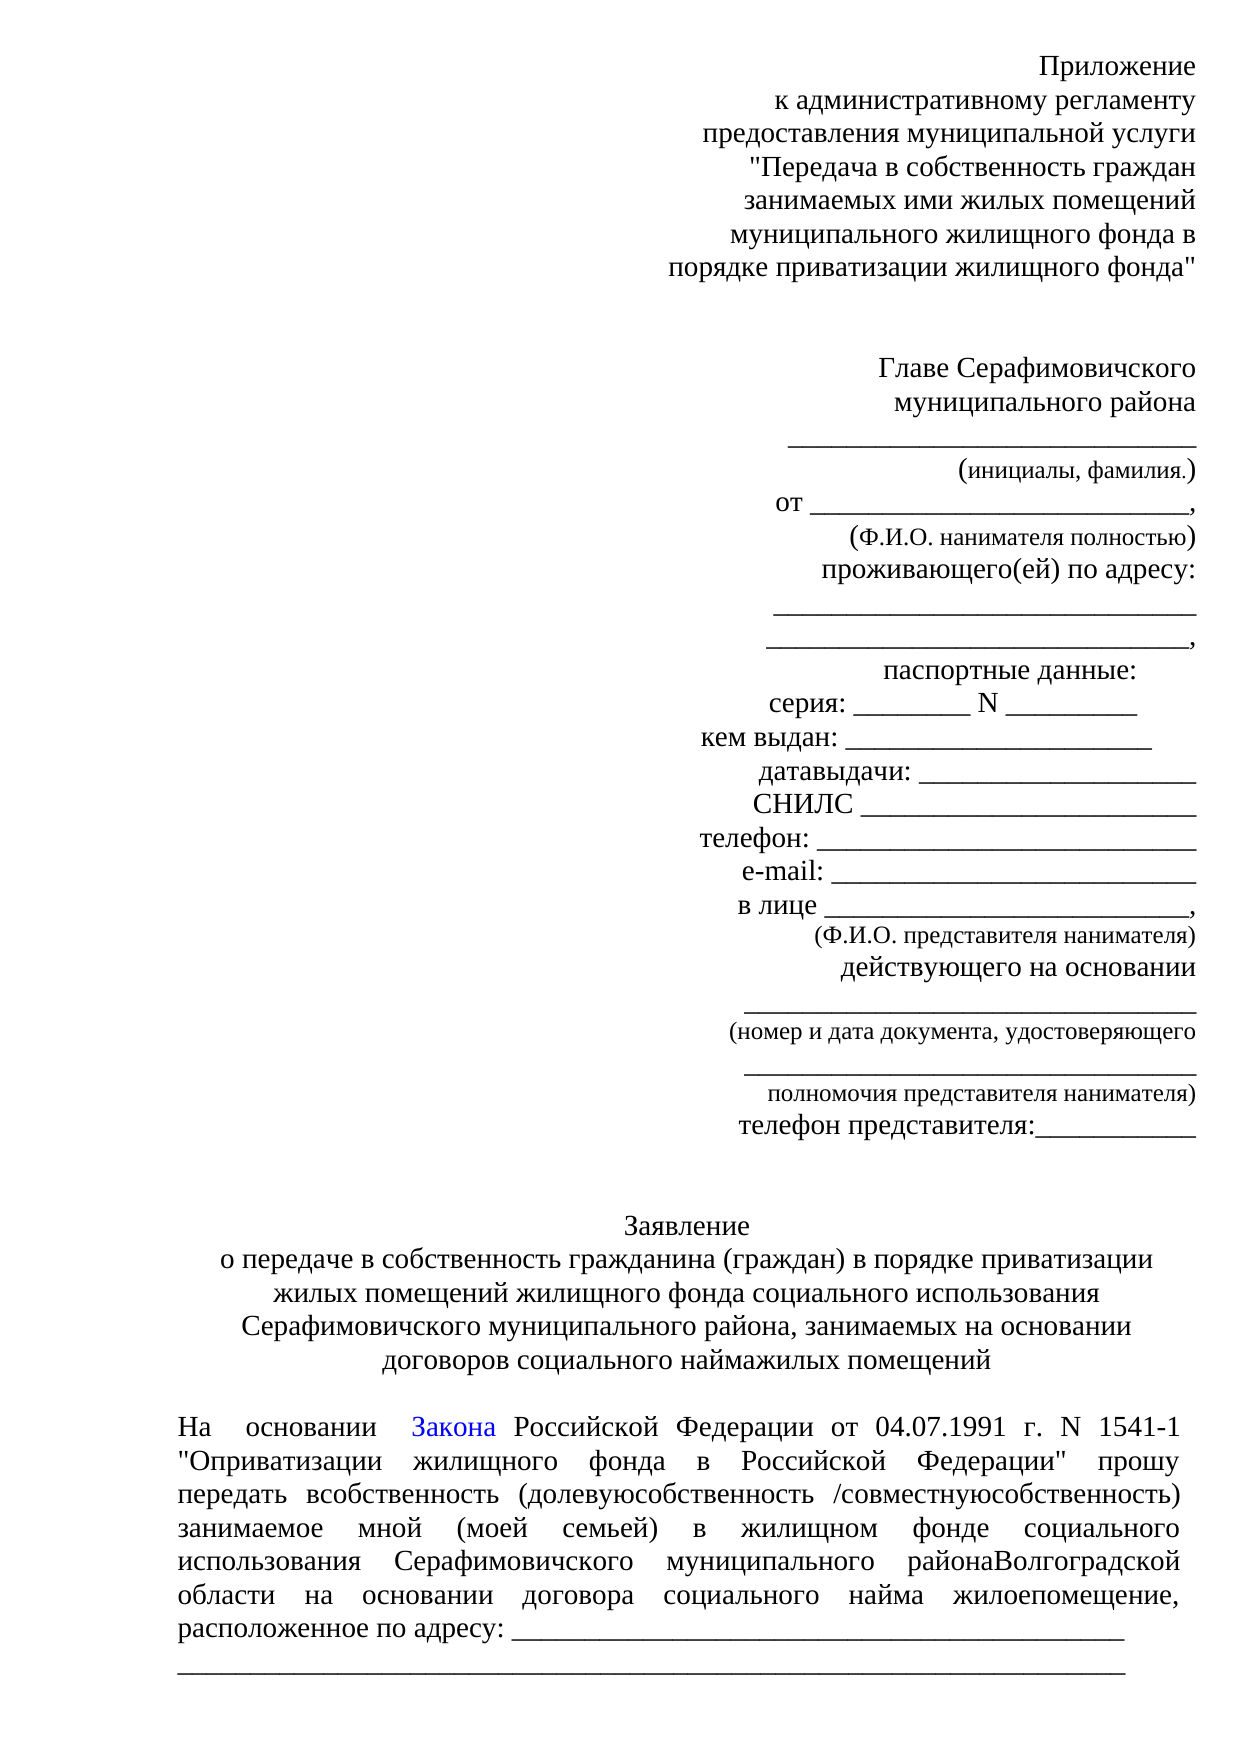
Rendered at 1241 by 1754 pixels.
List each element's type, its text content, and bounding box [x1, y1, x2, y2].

text Главе Серафимовичского [177, 350, 1196, 384]
text занимаемых ими жилых помещений [177, 182, 1196, 216]
text (Ф.И.О. представителя нанимателя) [177, 920, 1196, 949]
text к административному регламенту [177, 82, 1196, 115]
text полномочия представителя нанимателя) [177, 1078, 1196, 1107]
text паспортные данные: [177, 652, 1137, 686]
text предоставления муниципальной услуги [177, 115, 1196, 149]
text телефон представителя:___________ [177, 1107, 1196, 1141]
text муниципального жилищного фонда в [177, 216, 1196, 249]
text _________________________________________________________________ [177, 1644, 1181, 1677]
text (номер и дата документа, удостоверяющего [177, 1016, 1196, 1045]
text e-mail: _________________________ [177, 853, 1196, 887]
text о передаче в собственность гражданина (граждан) в порядке приватизации [177, 1241, 1196, 1275]
text _______________________________ [177, 1045, 1196, 1078]
text _____________________________, [177, 618, 1196, 652]
text серия: ________ N _________ [177, 686, 1137, 719]
text СНИЛС _______________________ [177, 786, 1196, 820]
text проживающего(ей) по адресу: [177, 551, 1196, 585]
text кем выдан: _____________________ [177, 719, 1152, 753]
text муниципального района [177, 384, 1196, 417]
text На основании Закона Российской Федерации от 04.07.1991 г. N 1541-1 "Оприватизации жилищного фонда в Российской Федерации" прошу передать всобственность (долевуюсобственность /совместнуюсобственность) занимаемое мной (моей семьей) в жилищном фонде социального использования Серафимовичского муниципального районаВолгоградской области на основании договора социального найма жилоепомещение, расположенное по адресу: __________________________________________ [177, 1409, 1181, 1644]
text _______________________________ [177, 983, 1196, 1016]
text действующего на основании [177, 949, 1196, 983]
text (инициалы, фамилия.) [177, 451, 1196, 484]
text жилых помещений жилищного фонда социального использования Серафимовичского муниципального района, занимаемых на основании договоров социального наймажилых помещений [177, 1275, 1196, 1376]
text от __________________________, [177, 484, 1196, 518]
text _____________________________ [177, 585, 1196, 618]
text порядке приватизации жилищного фонда" [177, 249, 1196, 283]
text ____________________________ [177, 417, 1196, 451]
text телефон: __________________________ [177, 820, 1196, 853]
text Приложение [177, 48, 1196, 82]
text Заявление [177, 1208, 1196, 1241]
text "Передача в собственность граждан [177, 149, 1196, 182]
text в лице _________________________, [177, 887, 1196, 920]
text (Ф.И.О. нанимателя полностью) [177, 518, 1196, 551]
text датавыдачи: ___________________ [177, 753, 1196, 786]
